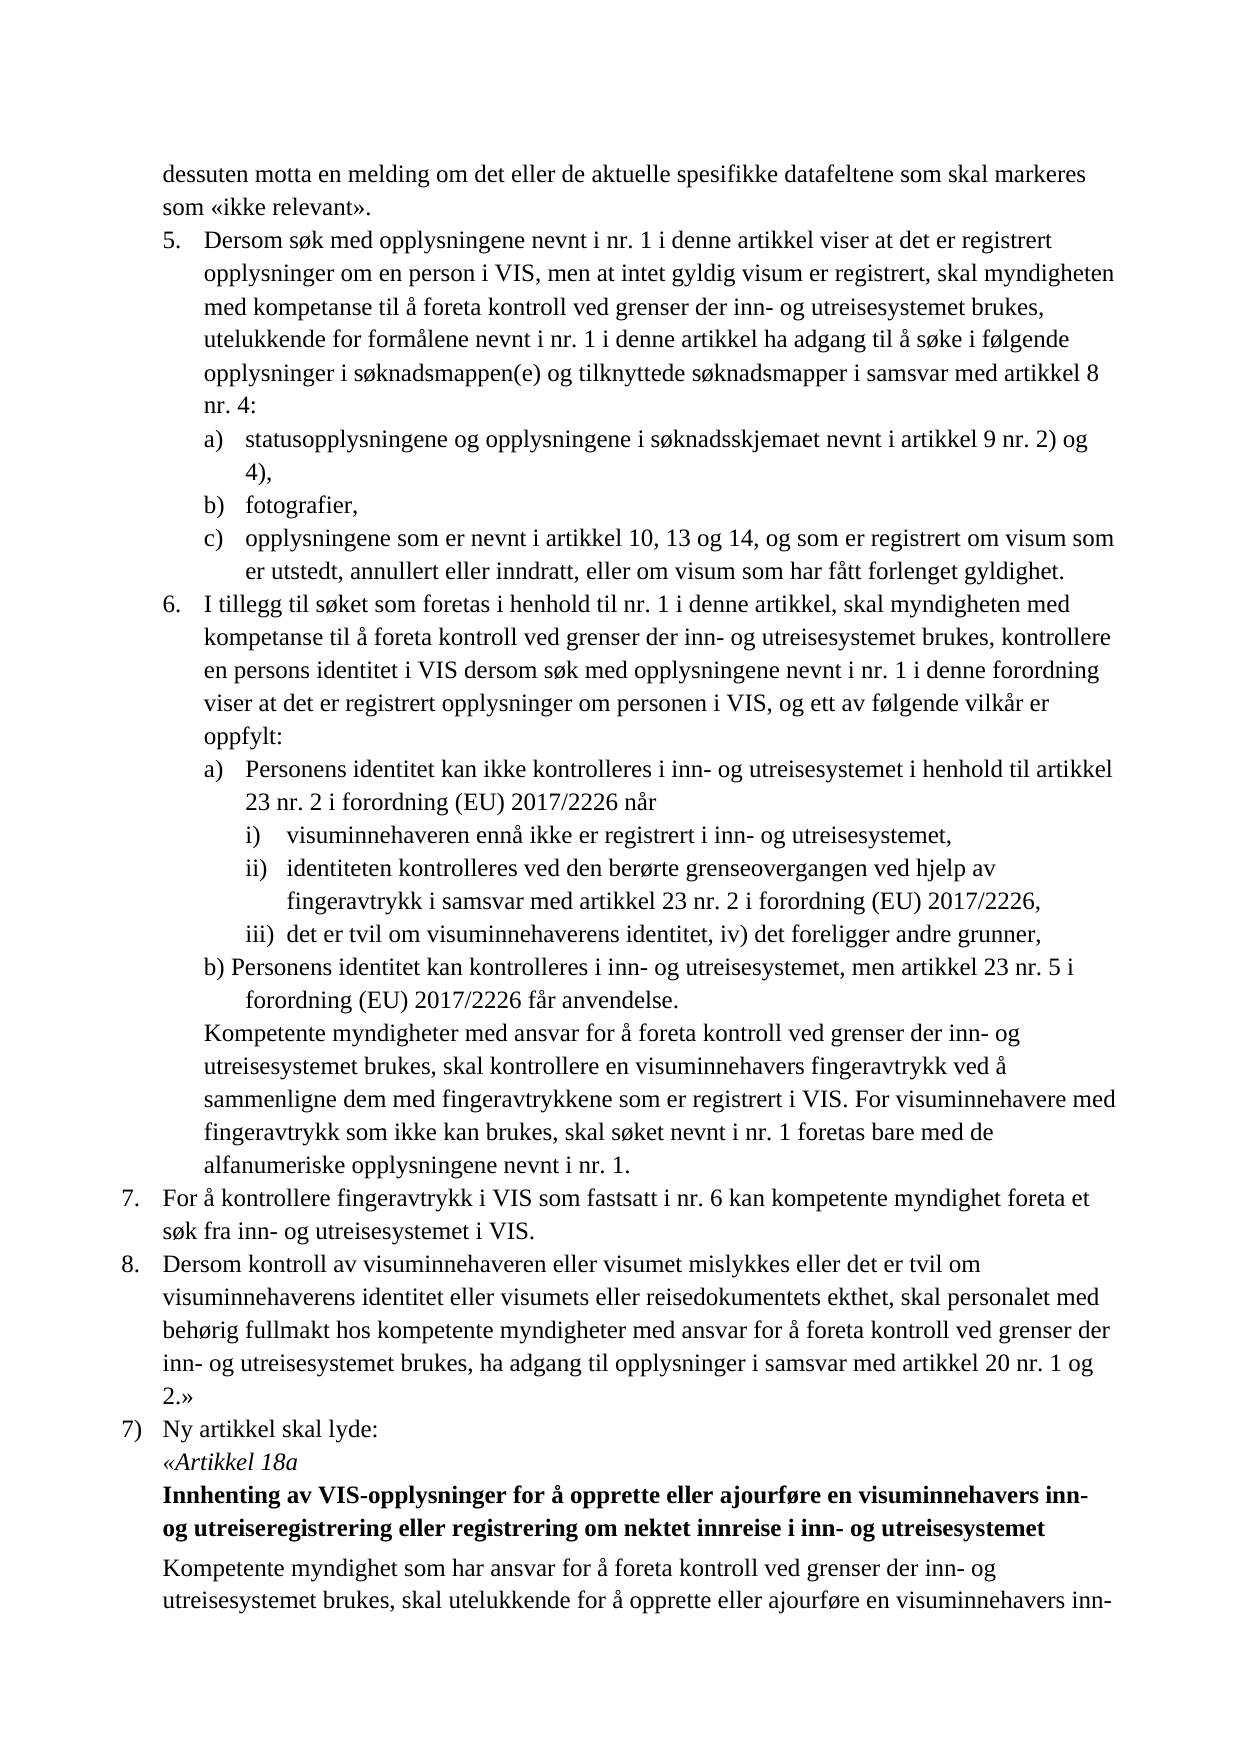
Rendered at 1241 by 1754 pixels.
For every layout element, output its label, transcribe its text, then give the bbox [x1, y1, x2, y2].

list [162, 1553, 1119, 1614]
list a) statusopplysningene og opplysningene i søknadsskjemaet nevnt i artikkel 9 nr. 2) og 4), [204, 424, 1119, 485]
list Kompetente myndigheter med ansvar for å foreta kontroll ved grenser der inn- og utreisesystemet brukes, skal kontrollere en visuminnehavers fingeravtrykk ved å sammenligne dem med fingeravtrykkene som er registrert i VIS. For visuminnehavere med fingeravtrykk som ikke kan brukes, skal søket nevnt i nr. 1 foretas bare med de alfanumeriske opplysningene nevnt i nr. 1. [162, 1018, 1119, 1179]
list b) fotografier, [204, 490, 1119, 518]
list 7) Ny artikkel skal lyde: [121, 1414, 1119, 1443]
list a) Personens identitet kan ikke kontrolleres i inn- og utreisesystemet i henhold til artikkel 23 nr. 2 i forordning (EU) 2017/2226 når [204, 754, 1119, 816]
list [162, 159, 1119, 221]
list iii) det er tvil om visuminnehaverens identitet, iv) det foreligger andre grunner, [245, 919, 1119, 948]
list Innhenting av VIS-opplysninger for å opprette eller ajourføre en visuminnehavers inn- og utreiseregistrering eller registrering om nektet innreise i inn- og utreisesystemet [121, 1480, 1119, 1542]
list 6. I tillegg til søket som foretas i henhold til nr. 1 i denne artikkel, skal myndigheten med kompetanse til å foreta kontroll ved grenser der inn- og utreisesystemet brukes, kontrollere en persons identitet i VIS dersom søk med opplysningene nevnt i nr. 1 i denne forordning viser at det er registrert opplysninger om personen i VIS, og ett av følgende vilkår er oppfylt: [162, 589, 1119, 749]
list b) Personens identitet kan kontrolleres i inn- og utreisesystemet, men artikkel 23 nr. 5 i forordning (EU) 2017/2226 får anvendelse. [204, 952, 1119, 1014]
list «Artikkel 18a [121, 1447, 1119, 1476]
list 5. Dersom søk med opplysningene nevnt i nr. 1 i denne artikkel viser at det er registrert opplysninger om en person i VIS, men at intet gyldig visum er registrert, skal myndigheten med kompetanse til å foreta kontroll ved grenser der inn- og utreisesystemet brukes, utelukkende for formålene nevnt i nr. 1 i denne artikkel ha adgang til å søke i følgende opplysninger i søknadsmappen(e) og tilknyttede søknadsmapper i samsvar med artikkel 8 nr. 4: [162, 226, 1119, 419]
list i) visuminnehaveren ennå ikke er registrert i inn- og utreisesystemet, [245, 820, 1119, 849]
list 8. Dersom kontroll av visuminnehaveren eller visumet mislykkes eller det er tvil om visuminnehaverens identitet eller visumets eller reisedokumentets ekthet, skal personalet med behørig fullmakt hos kompetente myndigheter med ansvar for å foreta kontroll ved grenser der inn- og utreisesystemet brukes, ha adgang til opplysninger i samsvar med artikkel 20 nr. 1 og 2.» [121, 1249, 1119, 1410]
list 7. For å kontrollere fingeravtrykk i VIS som fastsatt i nr. 6 kan kompetente myndighet foreta et søk fra inn- og utreisesystemet i VIS. [121, 1183, 1119, 1245]
list ii) identiteten kontrolleres ved den berørte grenseovergangen ved hjelp av fingeravtrykk i samsvar med artikkel 23 nr. 2 i forordning (EU) 2017/2226, [245, 853, 1119, 915]
